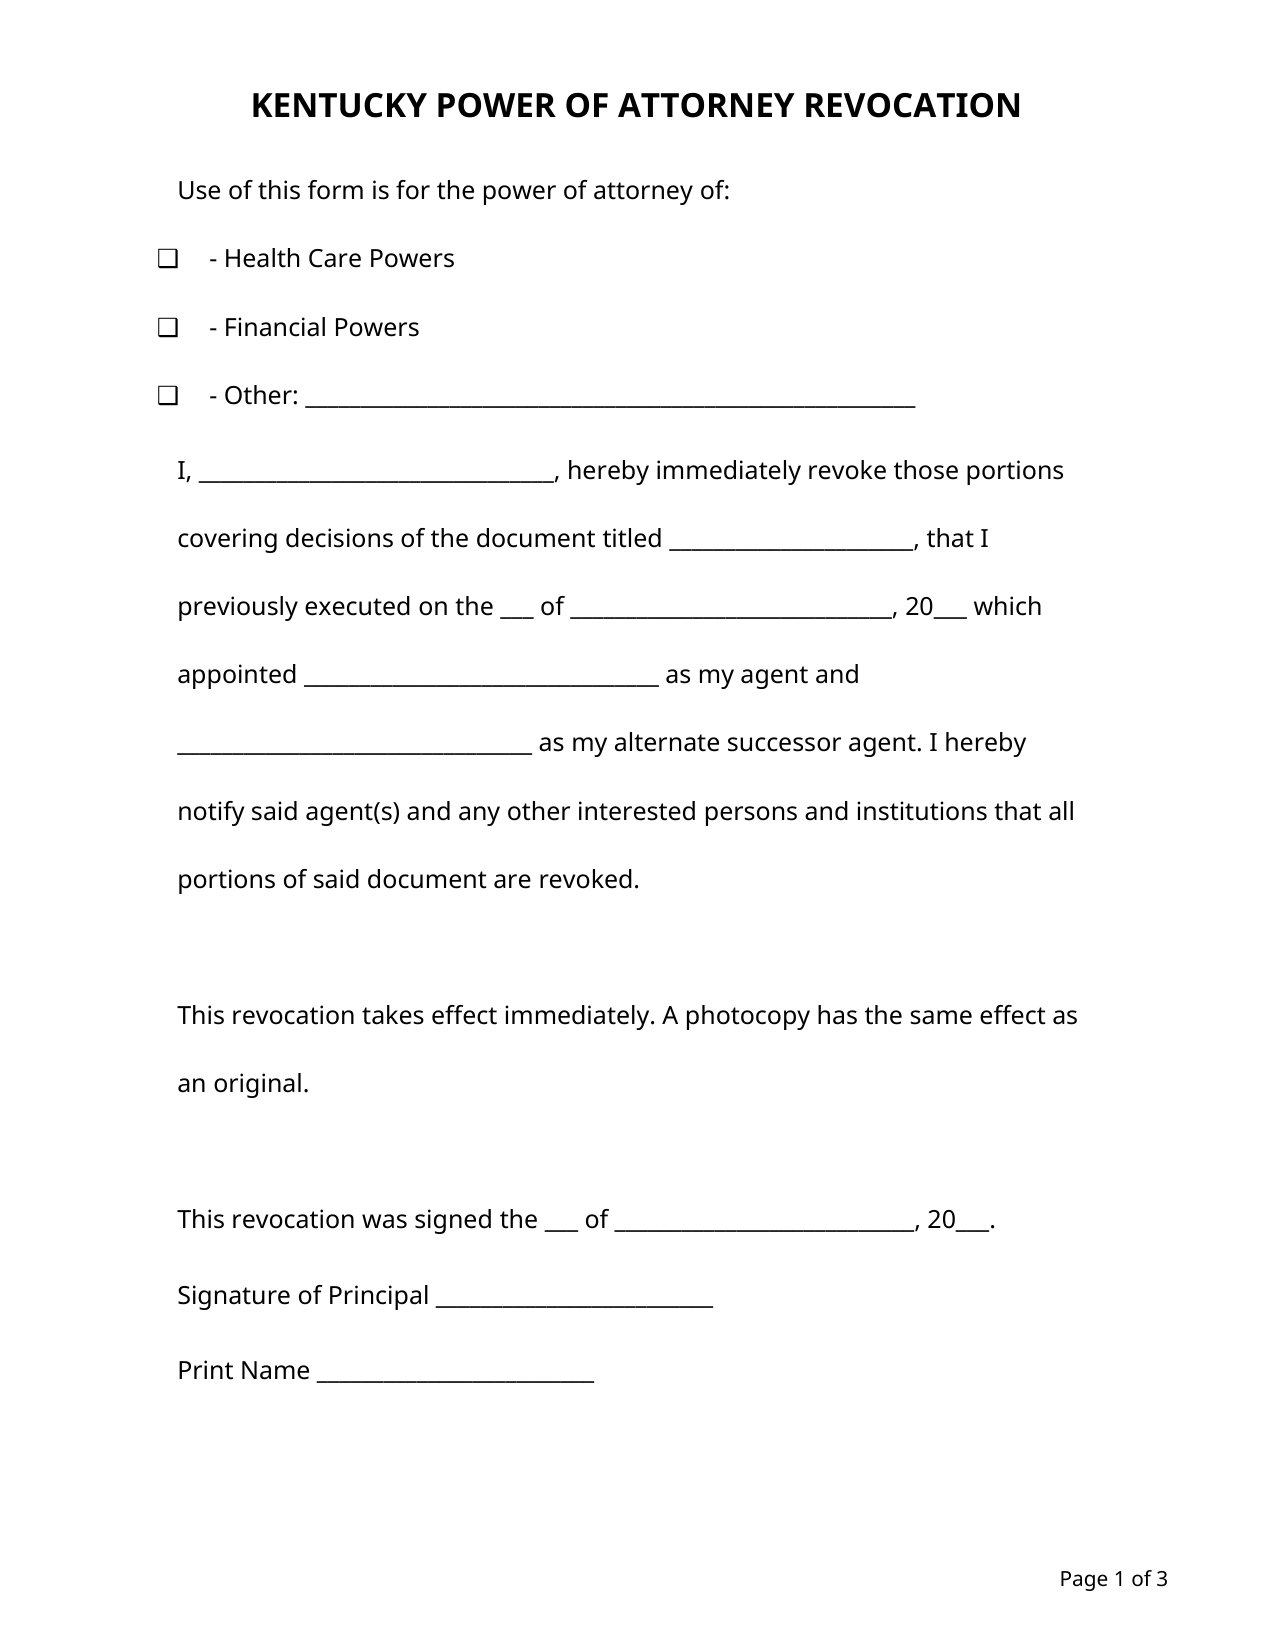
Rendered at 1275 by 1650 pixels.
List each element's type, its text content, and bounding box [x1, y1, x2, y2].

text This revocation was signed the ___ of ___________________________, 20___. [177, 1202, 1096, 1236]
text Use of this form is for the power of attorney of: [177, 173, 1096, 207]
list - Financial Powers [157, 309, 1096, 343]
list - Health Care Powers [157, 241, 1096, 275]
text Print Name _________________________ [177, 1353, 1096, 1387]
text I, ________________________________, hereby immediately revoke those portions covering decisions of the document titled ______________________, that I previously executed on the ___ of _____________________________, 20___ which appointed ________________________________ as my agent and ________________________________ as my alternate successor agent. I hereby notify said agent(s) and any other interested persons and institutions that all portions of said document are revoked. [177, 453, 1096, 895]
list - Other: _______________________________________________________ [157, 377, 1096, 411]
text This revocation takes effect immediately. A photocopy has the same effect as an original. [177, 998, 1096, 1100]
text Signature of Principal _________________________ [177, 1277, 1096, 1311]
text KENTUCKY POWER OF ATTORNEY REVOCATION [177, 82, 1096, 127]
